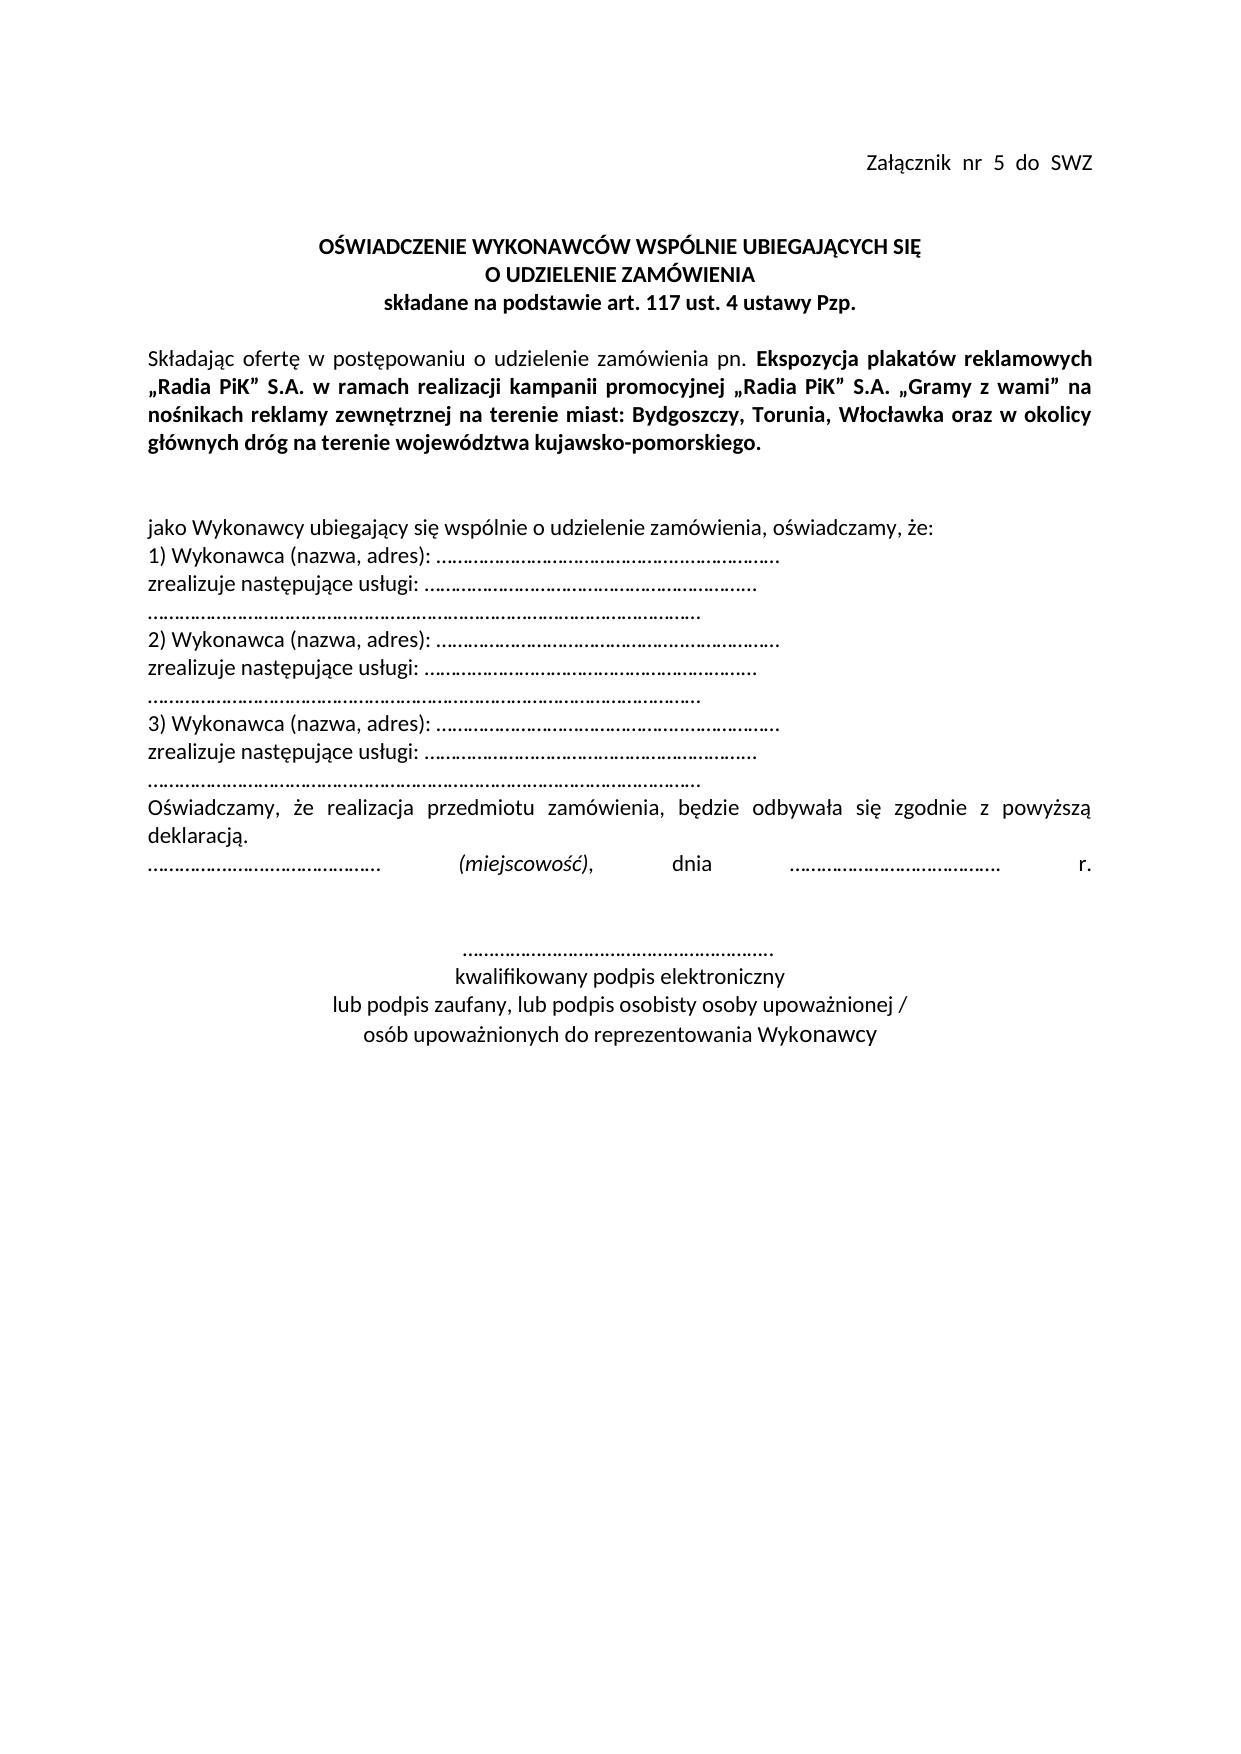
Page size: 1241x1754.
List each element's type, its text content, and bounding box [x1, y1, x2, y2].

text ………………………………………………….. kwalifikowany podpis elektroniczny lub podpis zaufany, lub podpis osobisty osoby upoważnionej / osób upoważnionych do reprezentowania Wykonawcy [148, 934, 1093, 1049]
text Załącznik nr 5 do SWZ [811, 148, 1093, 204]
text jako Wykonawcy ubiegający się wspólnie o udzielenie zamówienia, oświadczamy, że: 1) Wykonawca (nazwa, adres): ………………………………………..……………… zrealizuje następujące usługi: ……………………………………………………... …………………………………………………………………………………………… 2) Wykonawca (nazwa, adres): ………………………………………..……………… zrealizuje następujące usługi: ……………………………………………………... …………………………………………………………………………………………… 3) Wykonawca (nazwa, adres): ………………………………………..……………… zrealizuje następujące usługi: ……………………………………………………... …………………………………………………………………………………………… Oświadczamy, że realizacja przedmiotu zamówienia, będzie odbywała się zgodnie z powyższą deklaracją. …………….…….………………… (miejscowość), dnia …………………………………. r. [148, 513, 1093, 906]
text OŚWIADCZENIE WYKONAWCÓW WSPÓLNIE UBIEGAJĄCYCH SIĘ O UDZIELENIE ZAMÓWIENIA składane na podstawie art. 117 ust. 4 ustawy Pzp. [148, 232, 1093, 316]
text Składając ofertę w postępowaniu o udzielenie zamówienia pn. Ekspozycja plakatów reklamowych „Radia PiK” S.A. w ramach realizacji kampanii promocyjnej „Radia PiK” S.A. „Gramy z wami” na nośnikach reklamy zewnętrznej na terenie miast: Bydgoszczy, Torunia, Włocławka oraz w okolicy głównych dróg na terenie województwa kujawsko-pomorskiego. [148, 316, 1093, 457]
